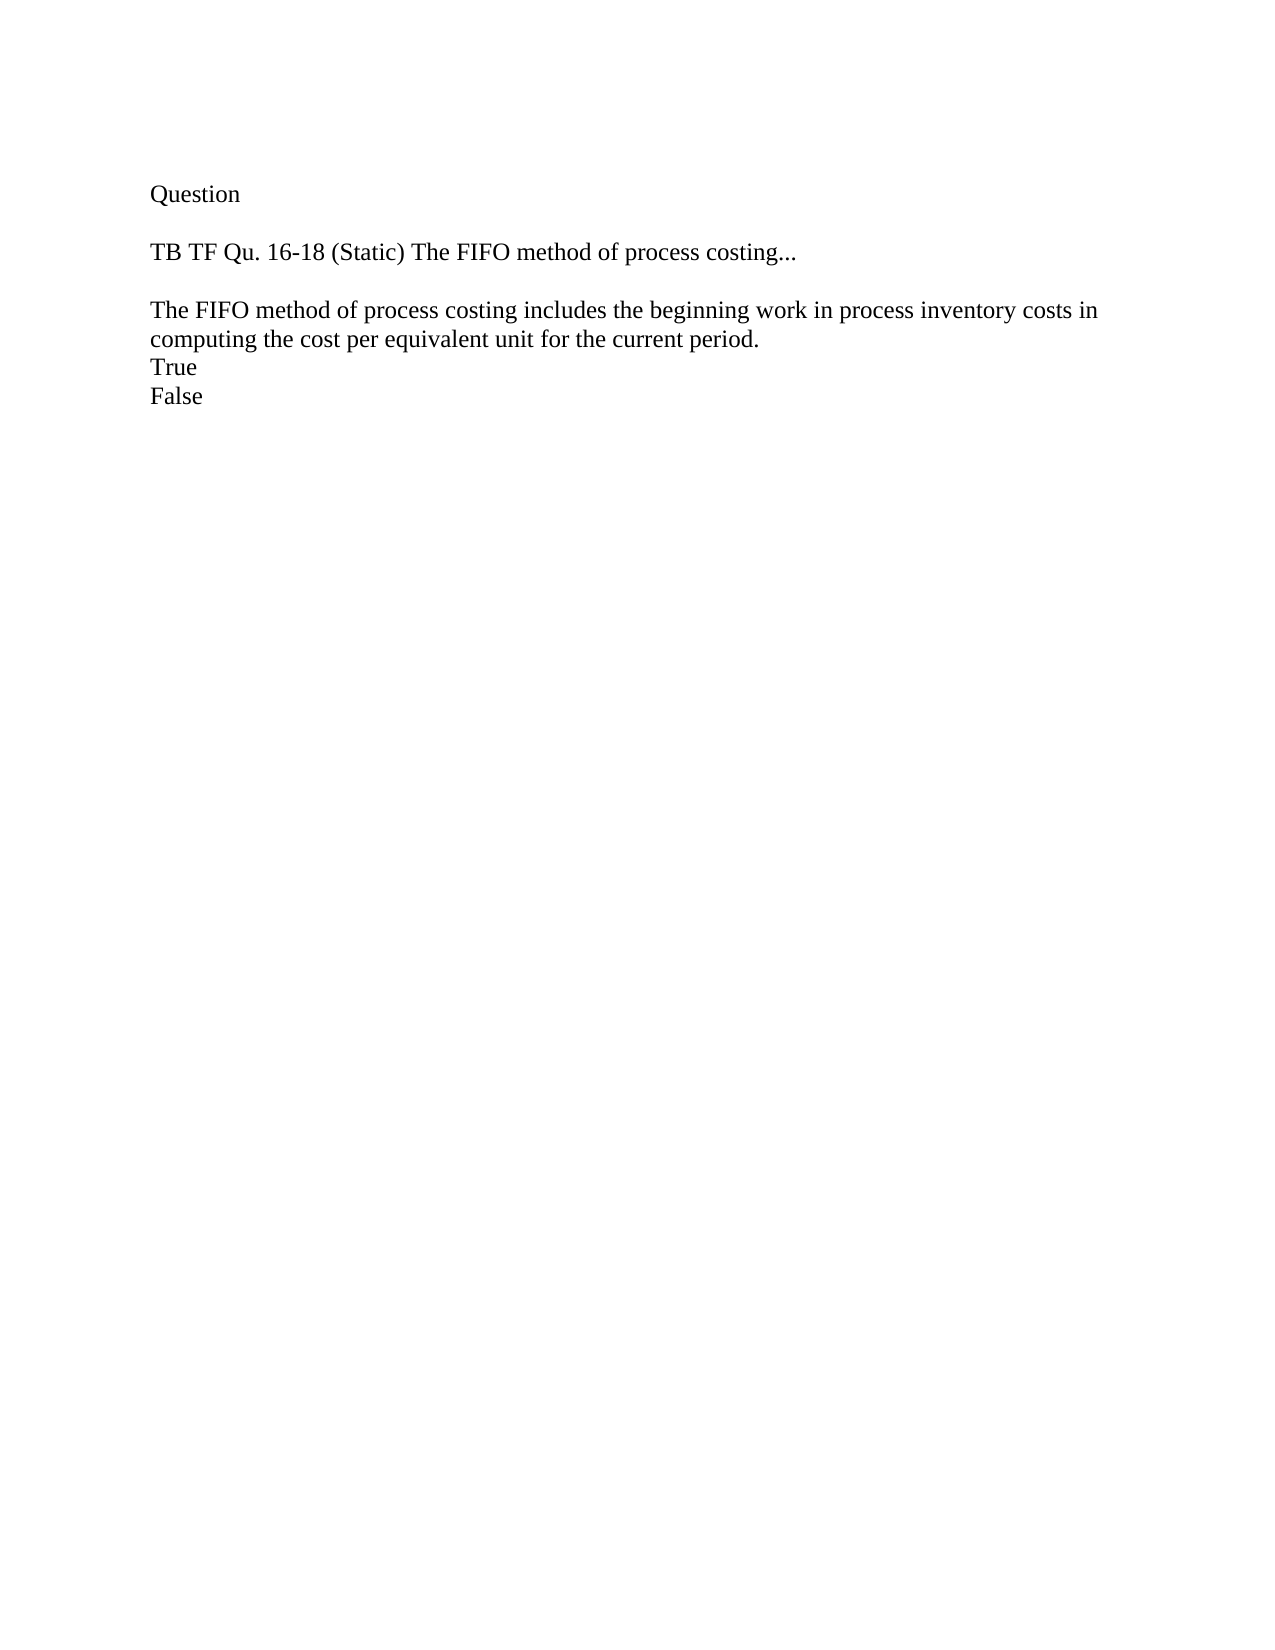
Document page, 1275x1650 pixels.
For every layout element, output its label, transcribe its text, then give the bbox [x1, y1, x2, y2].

text True [150, 352, 1125, 381]
text TB TF Qu. 16-18 (Static) The FIFO method of process costing... [150, 237, 1125, 266]
text False [150, 381, 1125, 410]
text The FIFO method of process costing includes the beginning work in process inventory costs in computing the cost per equivalent unit for the current period. [150, 295, 1125, 352]
text Question [150, 179, 1125, 208]
